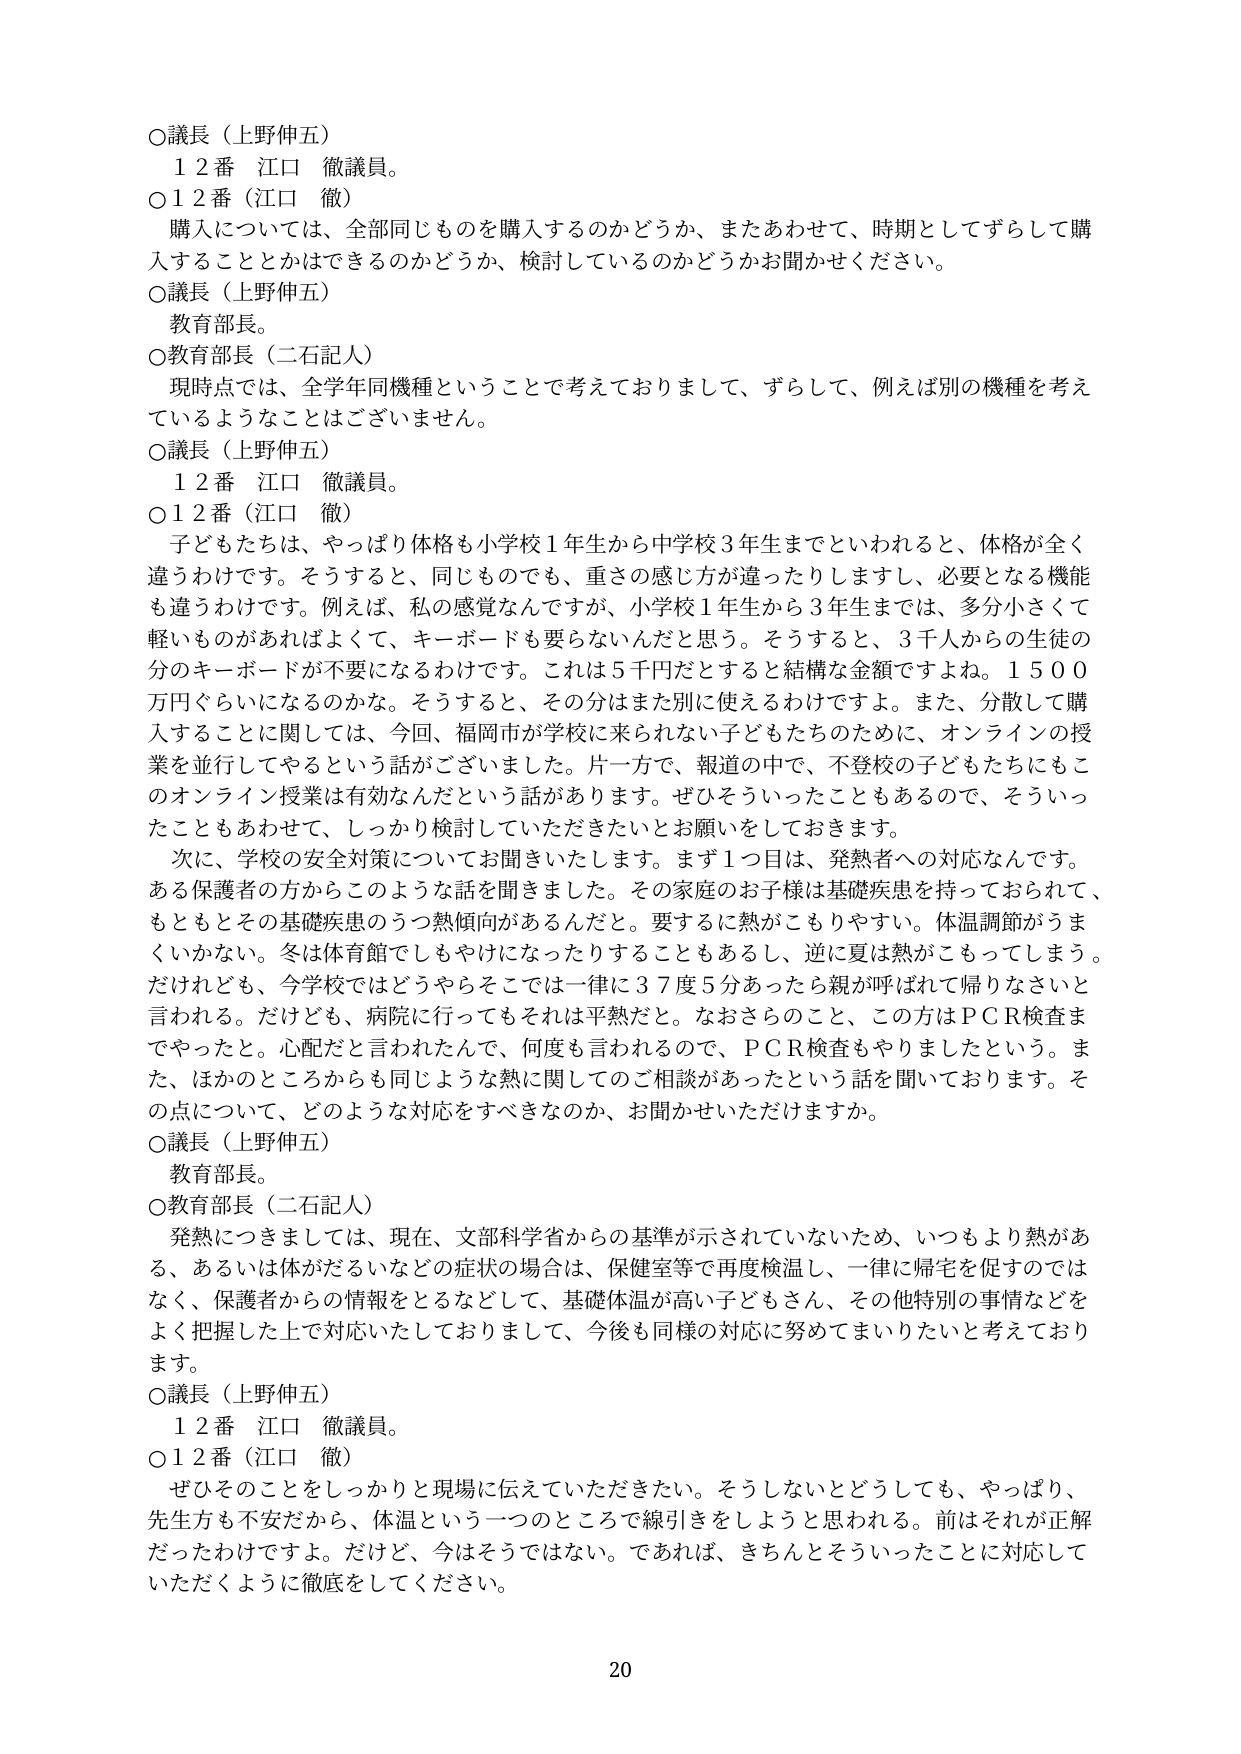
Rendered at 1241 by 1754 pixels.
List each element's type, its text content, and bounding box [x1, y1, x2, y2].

text １２番 江口 徹議員。 [148, 1409, 1092, 1440]
text ○議長（上野伸五） [148, 118, 1092, 150]
text 現時点では、全学年同機種ということで考えておりまして、ずらして、例えば別の機種を考えているようなことはございません。 [148, 370, 1092, 433]
text １２番 江口 徹議員。 [148, 150, 1092, 181]
text 発熱につきましては、現在、文部科学省からの基準が示されていないため、いつもより熱がある、あるいは体がだるいなどの症状の場合は、保健室等で再度検温し、一律に帰宅を促すのではなく、保護者からの情報をとるなどして、基礎体温が高い子どもさん、その他特別の事情などをよく把握した上で対応いたしておりまして、今後も同様の対応に努めてまいりたいと考えております。 [148, 1220, 1092, 1377]
text ○議長（上野伸五） [148, 276, 1092, 307]
text 子どもたちは、やっぱり体格も小学校１年生から中学校３年生までといわれると、体格が全く違うわけです。そうすると、同じものでも、重さの感じ方が違ったりしますし、必要となる機能も違うわけです。例えば、私の感覚なんですが、小学校１年生から３年生までは、多分小さくて軽いものがあればよくて、キーボードも要らないんだと思う。そうすると、３千人からの生徒の分のキーボードが不要になるわけです。これは５千円だとすると結構な金額ですよね。１５００万円ぐらいになるのかな。そうすると、その分はまた別に使えるわけですよ。また、分散して購入することに関しては、今回、福岡市が学校に来られない子どもたちのために、オンラインの授業を並行してやるという話がございました。片一方で、報道の中で、不登校の子どもたちにもこのオンライン授業は有効なんだという話があります。ぜひそういったこともあるので、そういったこともあわせて、しっかり検討していただきたいとお願いをしておきます。 [148, 528, 1092, 842]
text 購入については、全部同じものを購入するのかどうか、またあわせて、時期としてずらして購入することとかはできるのかどうか、検討しているのかどうかお聞かせください。 [148, 213, 1092, 276]
text ぜひそのことをしっかりと現場に伝えていただきたい。そうしないとどうしても、やっぱり、先生方も不安だから、体温という一つのところで線引きをしようと思われる。前はそれが正解だったわけですよ。だけど、今はそうではない。であれば、きちんとそういったことに対応していただくように徹底をしてください。 [148, 1472, 1092, 1598]
text 教育部長。 [148, 1157, 1092, 1188]
text ○議長（上野伸五） [148, 433, 1092, 465]
text ○教育部長（二石記人） [148, 339, 1092, 370]
text ○１２番（江口 徹） [148, 496, 1092, 528]
text １２番 江口 徹議員。 [148, 465, 1092, 496]
text 次に、学校の安全対策についてお聞きいたします。まず１つ目は、発熱者への対応なんです。ある保護者の方からこのような話を聞きました。その家庭のお子様は基礎疾患を持っておられて、もともとその基礎疾患のうつ熱傾向があるんだと。要するに熱がこもりやすい。体温調節がうまくいかない。冬は体育館でしもやけになったりすることもあるし、逆に夏は熱がこもってしまう。だけれども、今学校ではどうやらそこでは一律に３７度５分あったら親が呼ばれて帰りなさいと言われる。だけども、病院に行ってもそれは平熱だと。なおさらのこと、この方はＰＣＲ検査までやったと。心配だと言われたんで、何度も言われるので、ＰＣＲ検査もやりましたという。また、ほかのところからも同じような熱に関してのご相談があったという話を聞いております。その点について、どのような対応をすべきなのか、お聞かせいただけますか。 [148, 842, 1092, 1125]
text ○議長（上野伸五） [148, 1377, 1092, 1409]
text 教育部長。 [148, 307, 1092, 339]
text ○１２番（江口 徹） [148, 181, 1092, 213]
text ○教育部長（二石記人） [148, 1188, 1092, 1220]
text ○議長（上野伸五） [148, 1125, 1092, 1157]
text ○１２番（江口 徹） [148, 1440, 1092, 1472]
